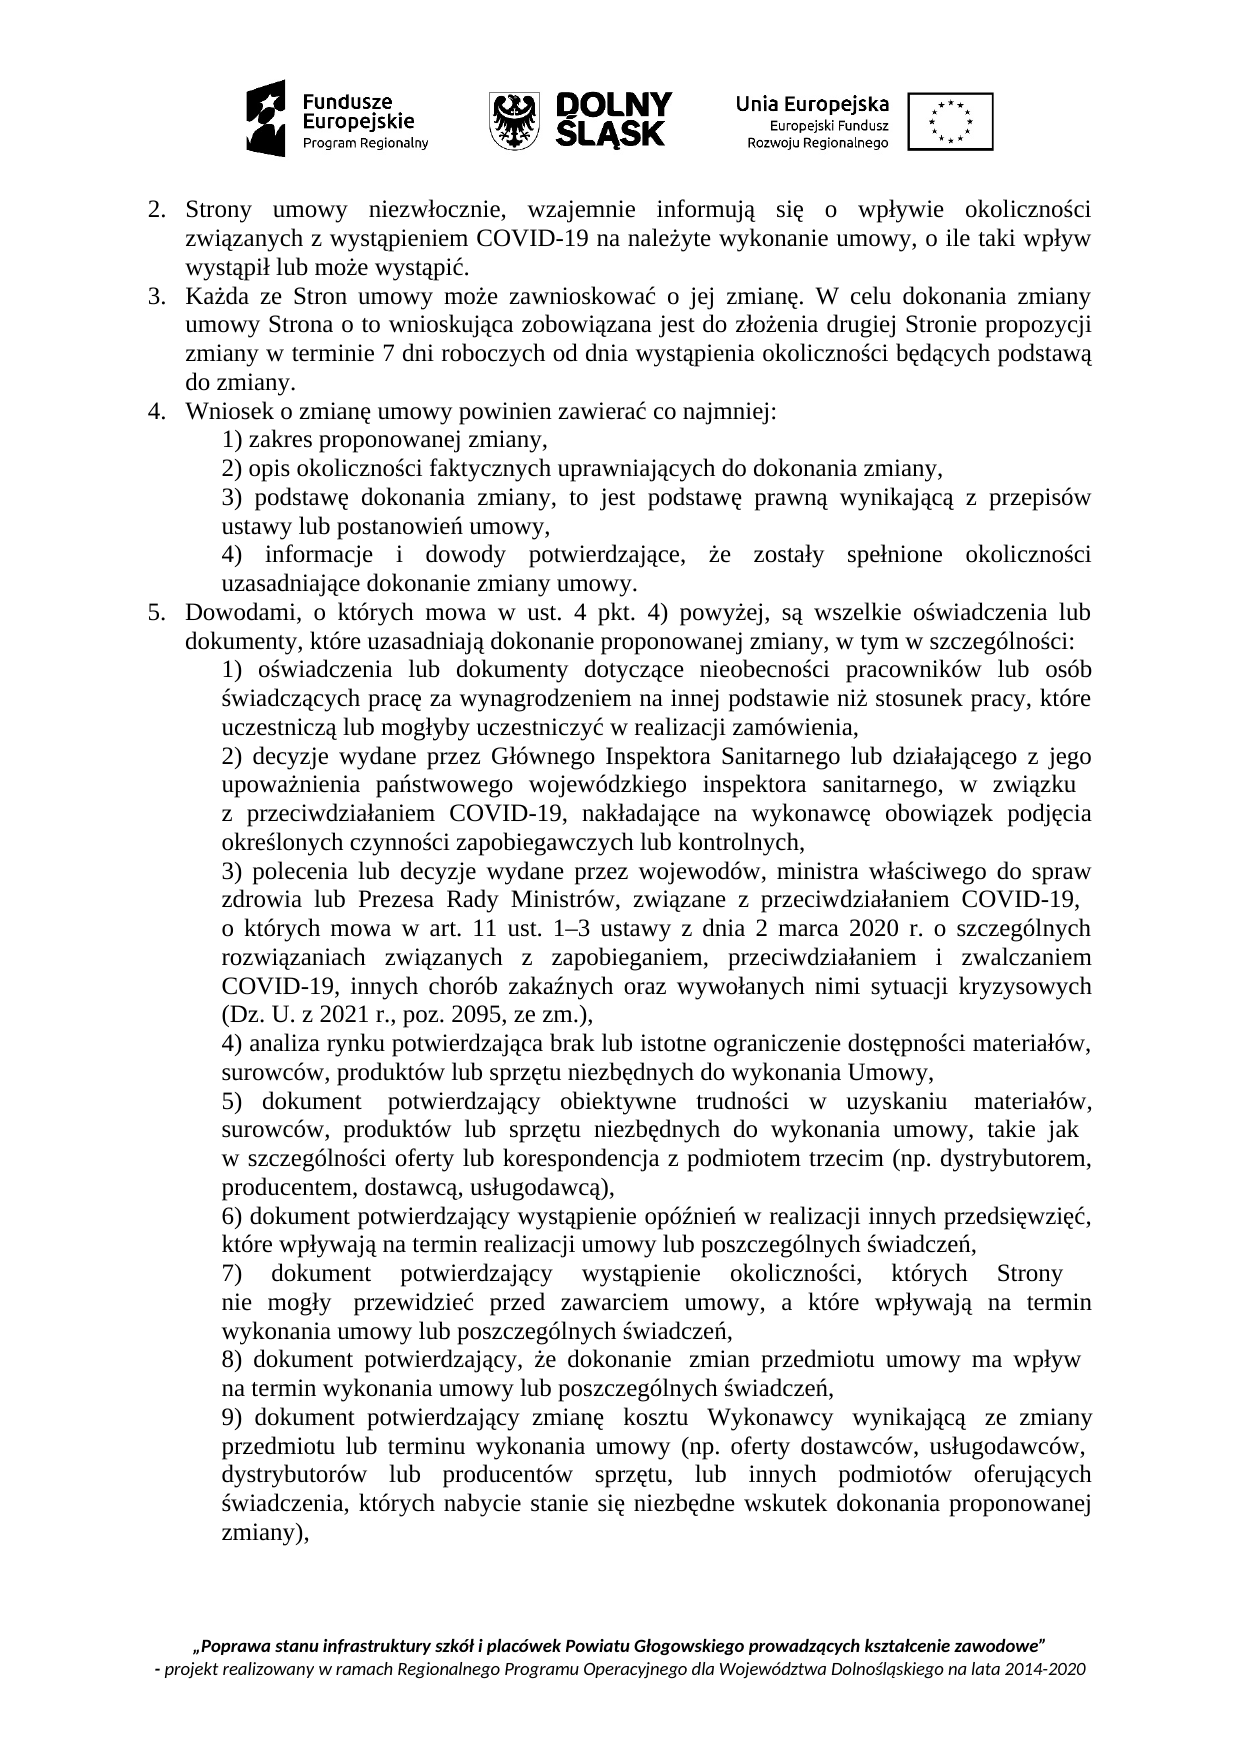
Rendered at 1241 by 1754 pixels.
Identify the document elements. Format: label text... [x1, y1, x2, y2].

text 3) polecenia lub decyzje wydane przez wojewodów, ministra właściwego do spraw zdrowia lub Prezesa Rady Ministrów, związane z przeciwdziałaniem COVID-19, o których mowa w art. 11 ust. 1–3 ustawy z dnia 2 marca 2020 r. o szczególnych rozwiązaniach związanych z zapobieganiem, przeciwdziałaniem i zwalczaniem COVID-19, innych chorób zakaźnych oraz wywołanych nimi sytuacji kryzysowych (Dz. U. z 2021 r., poz. 2095, ze zm.), [221, 856, 1093, 1028]
text 1) oświadczenia lub dokumenty dotyczące nieobecności pracowników lub osób świadczących pracę za wynagrodzeniem na innej podstawie niż stosunek pracy, które uczestniczą lub mogłyby uczestniczyć w realizacji zamówienia, [221, 654, 1093, 741]
list Strony umowy niezwłocznie, wzajemnie informują się o wpływie okoliczności związanych z wystąpieniem COVID-19 na należyte wykonanie umowy, o ile taki wpływ wystąpił lub może wystąpić. [148, 194, 1093, 281]
text 2) decyzje wydane przez Głównego Inspektora Sanitarnego lub działającego z jego upoważnienia państwowego wojewódzkiego inspektora sanitarnego, w związku z przeciwdziałaniem COVID-19, nakładające na wykonawcę obowiązek podjęcia określonych czynności zapobiegawczych lub kontrolnych, [221, 741, 1093, 856]
text 4) informacje i dowody potwierdzające, że zostały spełnione okoliczności uzasadniające dokonanie zmiany umowy. [221, 539, 1093, 597]
text 1) zakres proponowanej zmiany, [221, 424, 1093, 453]
text 9) dokument potwierdzający zmianę kosztu Wykonawcy wynikającą ze zmiany przedmiotu lub terminu wykonania umowy (np. oferty dostawców, usługodawców, dystrybutorów lub producentów sprzętu, lub innych podmiotów oferujących świadczenia, których nabycie stanie się niezbędne wskutek dokonania proponowanej zmiany), [221, 1402, 1093, 1546]
text 4) analiza rynku potwierdzająca brak lub istotne ograniczenie dostępności materiałów, surowców, produktów lub sprzętu niezbędnych do wykonania Umowy, [221, 1028, 1093, 1086]
list Wniosek o zmianę umowy powinien zawierać co najmniej: [148, 396, 1093, 424]
text 3) podstawę dokonania zmiany, to jest podstawę prawną wynikającą z przepisów ustawy lub postanowień umowy, [221, 482, 1093, 539]
picture [246, 73, 994, 167]
list Dowodami, o których mowa w ust. 4 pkt. 4) powyżej, są wszelkie oświadczenia lub dokumenty, które uzasadniają dokonanie proponowanej zmiany, w tym w szczególności: [147, 597, 1093, 654]
list Każda ze Stron umowy może zawnioskować o jej zmianę. W celu dokonania zmiany umowy Strona o to wnioskująca zobowiązana jest do złożenia drugiej Stronie propozycji zmiany w terminie 7 dni roboczych od dnia wystąpienia okoliczności będących podstawą do zmiany. [148, 281, 1093, 396]
text 6) dokument potwierdzający wystąpienie opóźnień w realizacji innych przedsięwzięć, które wpływają na termin realizacji umowy lub poszczególnych świadczeń, [221, 1201, 1093, 1258]
text 8) dokument potwierdzający, że dokonanie zmian przedmiotu umowy ma wpływ na termin wykonania umowy lub poszczególnych świadczeń, [221, 1344, 1093, 1402]
text 2) opis okoliczności faktycznych uprawniających do dokonania zmiany, [221, 453, 1093, 482]
text 5) dokument potwierdzający obiektywne trudności w uzyskaniu materiałów, surowców, produktów lub sprzętu niezbędnych do wykonania umowy, takie jak w szczególności oferty lub korespondencja z podmiotem trzecim (np. dystrybutorem, producentem, dostawcą, usługodawcą), [221, 1086, 1093, 1201]
text 7) dokument potwierdzający wystąpienie okoliczności, których Strony nie mogły przewidzieć przed zawarciem umowy, a które wpływają na termin wykonania umowy lub poszczególnych świadczeń, [221, 1258, 1093, 1344]
